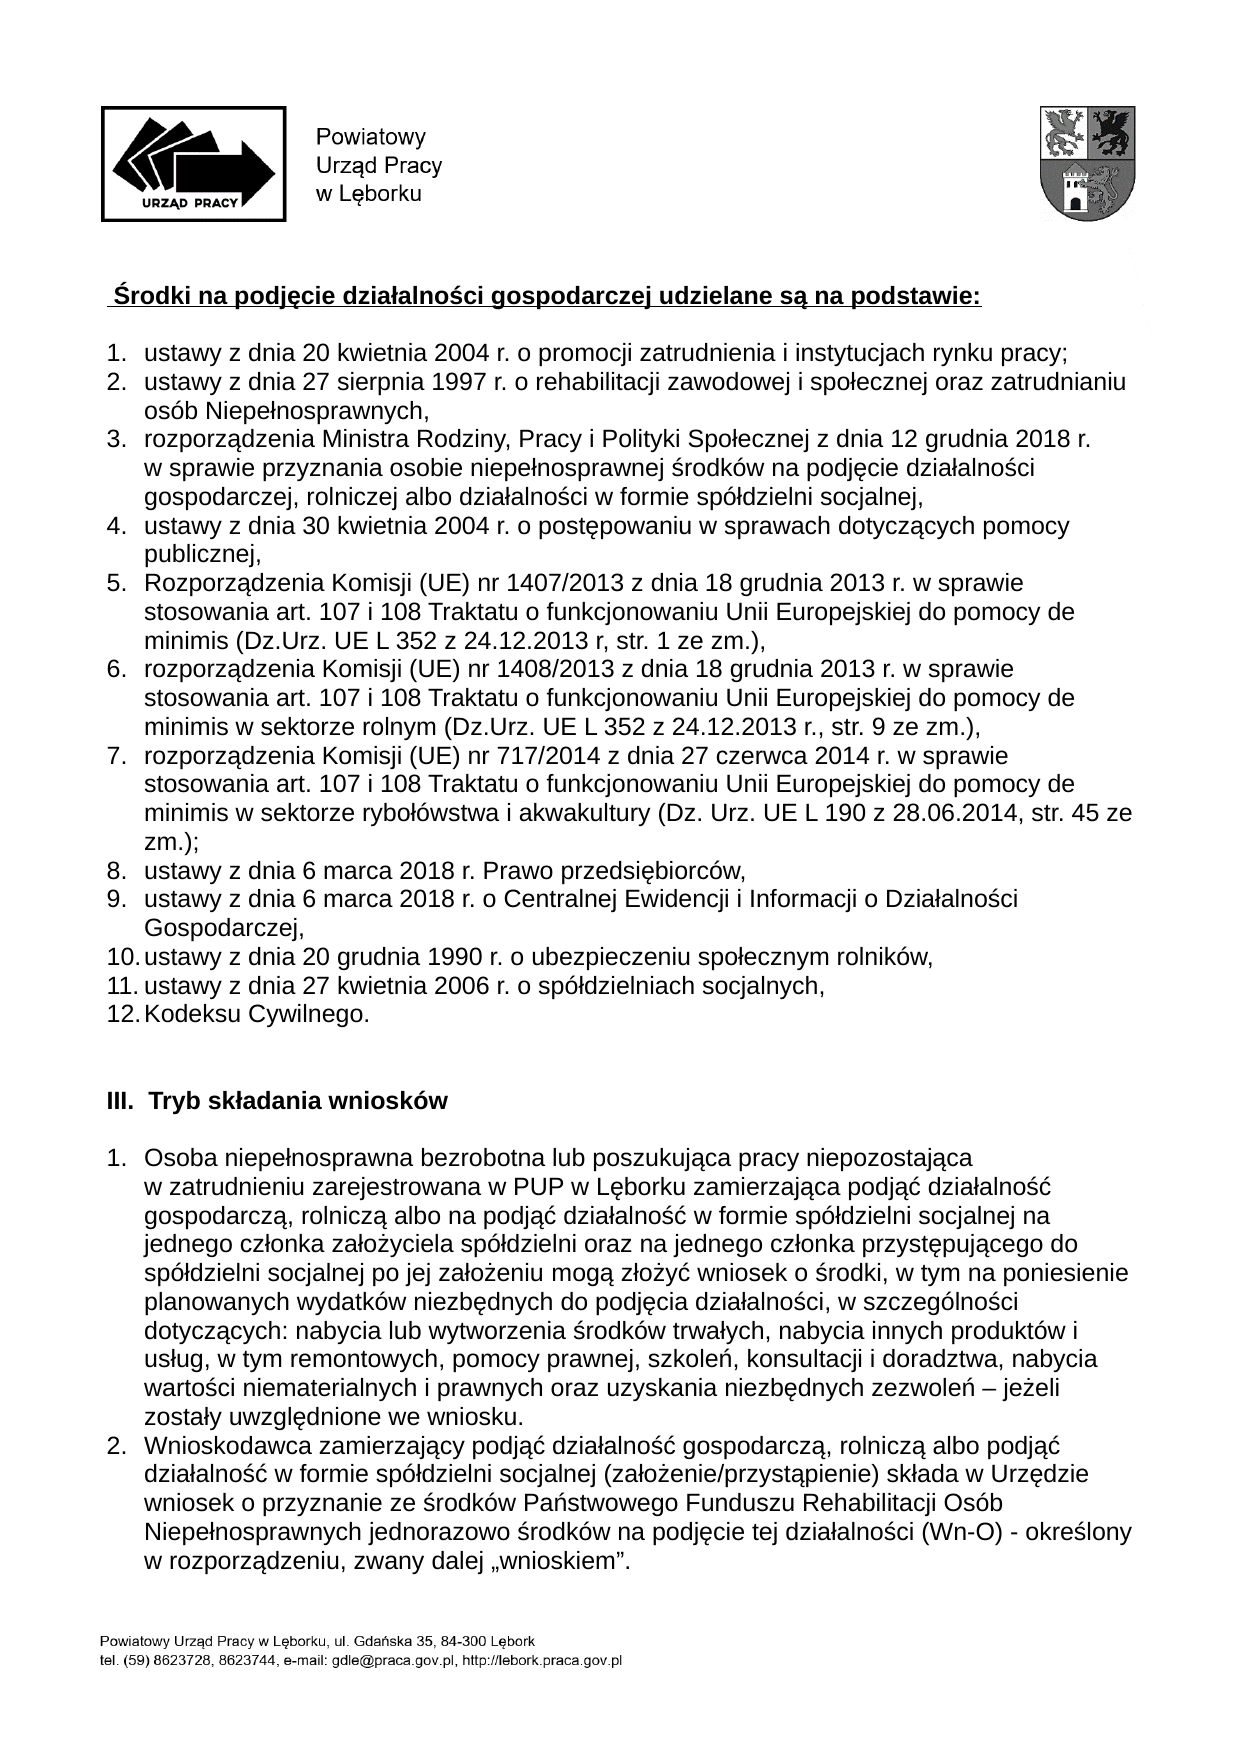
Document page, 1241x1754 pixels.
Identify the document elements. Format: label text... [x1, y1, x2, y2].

list ustawy z dnia 20 grudnia 1990 r. o ubezpieczeniu społecznym rolników, [106, 942, 1134, 971]
list Kodeksu Cywilnego. [106, 999, 1134, 1028]
list Wnioskodawca zamierzający podjąć działalność gospodarczą, rolniczą albo podjąć działalność w formie spółdzielni socjalnej (założenie/przystąpienie) składa w Urzędzie wniosek o przyznanie ze środków Państwowego Funduszu Rehabilitacji Osób Niepełnosprawnych jednorazowo środków na podjęcie tej działalności (Wn-O) - określony w rozporządzeniu, zwany dalej „wnioskiem”. [106, 1431, 1134, 1574]
list ustawy z dnia 6 marca 2018 r. Prawo przedsiębiorców, [106, 856, 1134, 884]
picture [2, 1583, 1241, 1753]
text III. Tryb składania wniosków [106, 1086, 1134, 1114]
list Rozporządzenia Komisji (UE) nr 1407/2013 z dnia 18 grudnia 2013 r. w sprawie stosowania art. 107 i 108 Traktatu o funkcjonowaniu Unii Europejskiej do pomocy de minimis (Dz.Urz. UE L 352 z 24.12.2013 r, str. 1 ze zm.), [106, 568, 1134, 654]
list ustawy z dnia 27 kwietnia 2006 r. o spółdzielniach socjalnych, [106, 971, 1134, 999]
list Osoba niepełnosprawna bezrobotna lub poszukująca pracy niepozostająca w zatrudnieniu zarejestrowana w PUP w Lęborku zamierzająca podjąć działalność gospodarczą, rolniczą albo na podjąć działalność w formie spółdzielni socjalnej na jednego członka założyciela spółdzielni oraz na jednego członka przystępującego do spółdzielni socjalnej po jej założeniu mogą złożyć wniosek o środki, w tym na poniesienie planowanych wydatków niezbędnych do podjęcia działalności, w szczególności dotyczących: nabycia lub wytworzenia środków trwałych, nabycia innych produktów i usług, w tym remontowych, pomocy prawnej, szkoleń, konsultacji i doradztwa, nabycia wartości niematerialnych i prawnych oraz uzyskania niezbędnych zezwoleń – jeżeli zostały uwzględnione we wniosku. [106, 1143, 1134, 1431]
list rozporządzenia Komisji (UE) nr 717/2014 z dnia 27 czerwca 2014 r. w sprawie stosowania art. 107 i 108 Traktatu o funkcjonowaniu Unii Europejskiej do pomocy de minimis w sektorze rybołówstwa i akwakultury (Dz. Urz. UE L 190 z 28.06.2014, str. 45 ze zm.); [106, 741, 1134, 856]
list ustawy z dnia 30 kwietnia 2004 r. o postępowaniu w sprawach dotyczących pomocy publicznej, [106, 511, 1134, 568]
list ustawy z dnia 27 sierpnia 1997 r. o rehabilitacji zawodowej i społecznej oraz zatrudnianiu osób Niepełnosprawnych, [106, 367, 1134, 424]
list ustawy z dnia 20 kwietnia 2004 r. o promocji zatrudnienia i instytucjach rynku pracy; [106, 338, 1134, 367]
list rozporządzenia Komisji (UE) nr 1408/2013 z dnia 18 grudnia 2013 r. w sprawie stosowania art. 107 i 108 Traktatu o funkcjonowaniu Unii Europejskiej do pomocy de minimis w sektorze rolnym (Dz.Urz. UE L 352 z 24.12.2013 r., str. 9 ze zm.), [106, 654, 1134, 741]
list rozporządzenia Ministra Rodziny, Pracy i Polityki Społecznej z dnia 12 grudnia 2018 r. w sprawie przyznania osobie niepełnosprawnej środków na podjęcie działalności gospodarczej, rolniczej albo działalności w formie spółdzielni socjalnej, [106, 424, 1134, 511]
text Środki na podjęcie działalności gospodarczej udzielane są na podstawie: [106, 281, 1134, 309]
list ustawy z dnia 6 marca 2018 r. o Centralnej Ewidencji i Informacji o Działalności Gospodarczej, [106, 884, 1134, 942]
picture [0, 0, 1241, 341]
